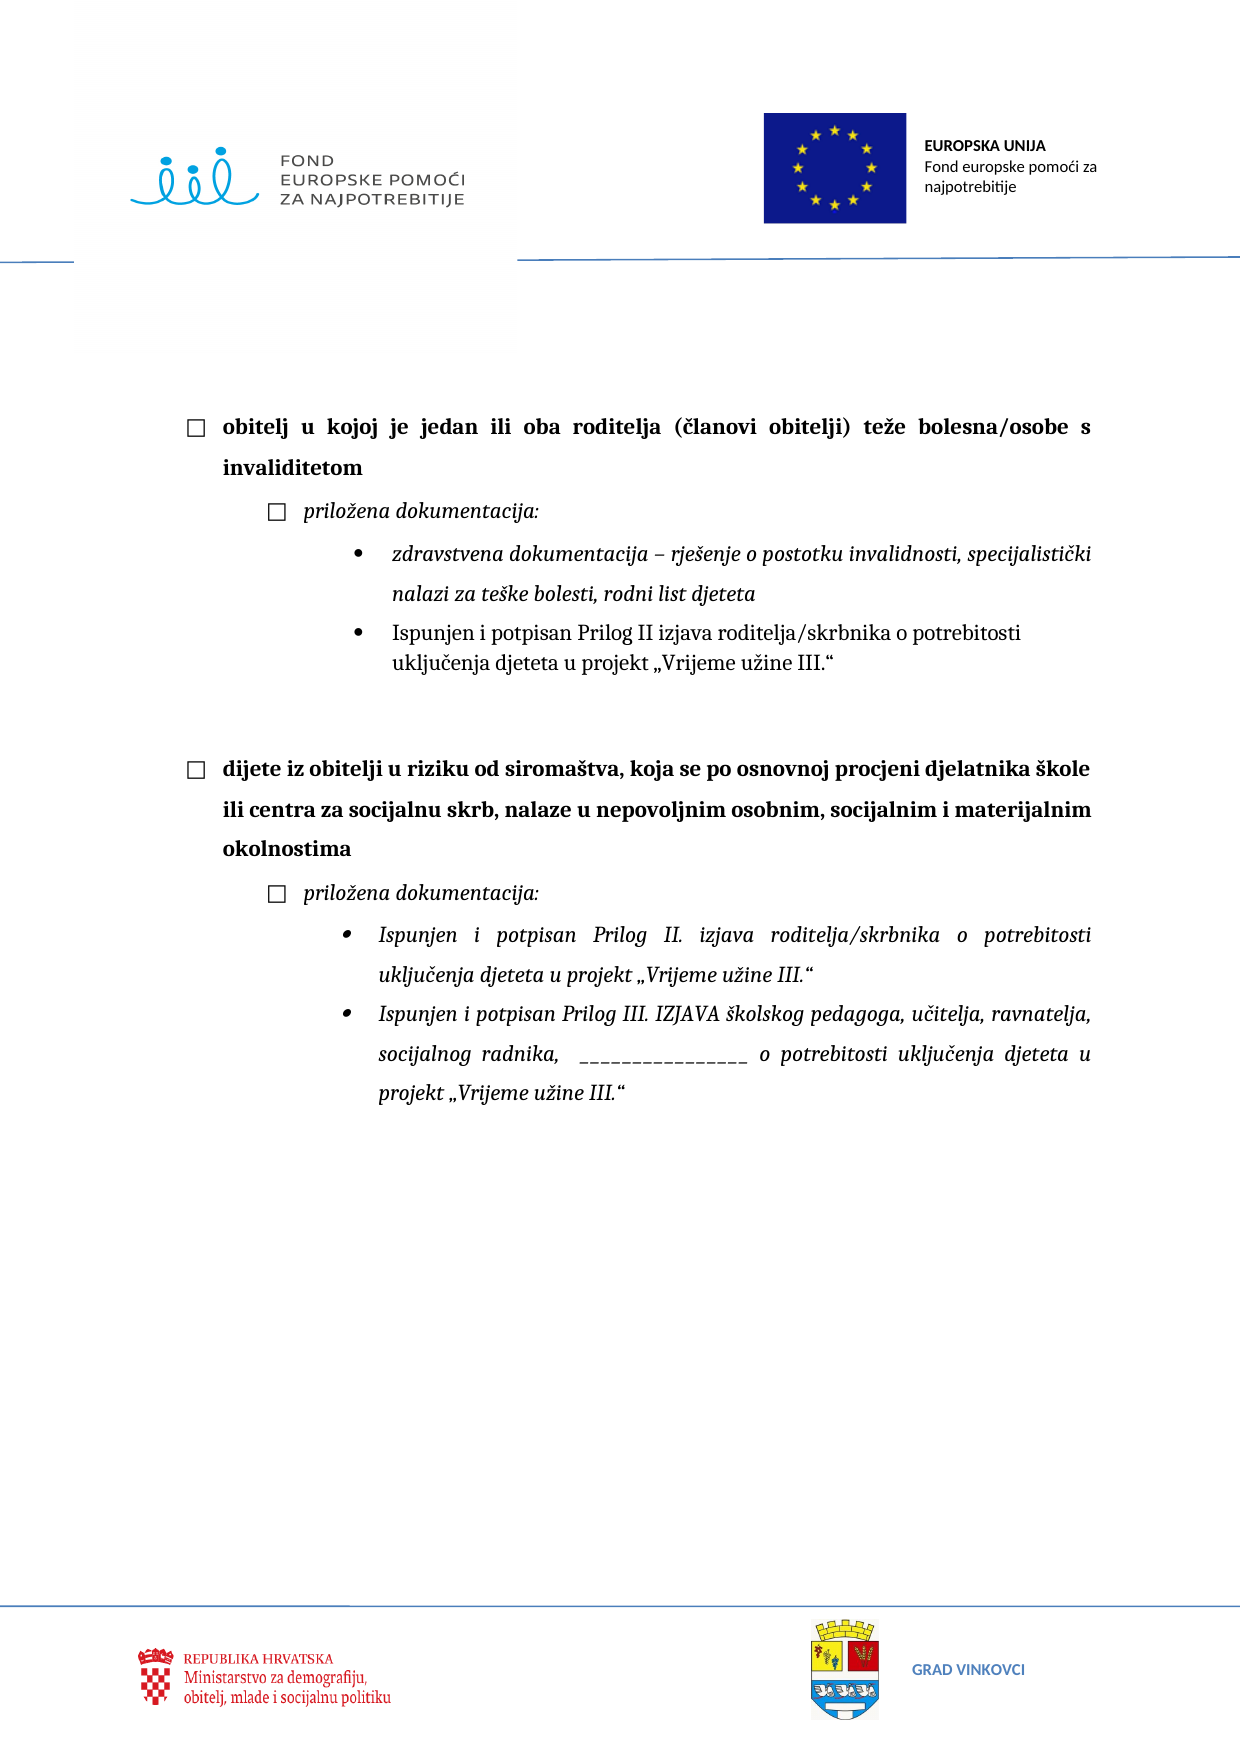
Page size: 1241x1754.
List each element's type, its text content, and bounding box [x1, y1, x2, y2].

picture [129, 1631, 402, 1720]
list Ispunjen i potpisan Prilog II izjava roditelja/skrbnika o potrebitosti uključenja djeteta u projekt „Vrijeme užine III.“ [354, 620, 1093, 676]
list obitelj u kojoj je jedan ili oba roditelja (članovi obitelji) teže bolesna/osobe s invaliditetom [185, 410, 1093, 481]
list Ispunjen i potpisan Prilog II. izjava roditelja/skrbnika o potrebitosti uključenja djeteta u projekt „Vrijeme užine III.“ [341, 922, 1093, 988]
list zdravstvena dokumentacija – rješenje o postotku invalidnosti, specijalistički nalazi za teške bolesti, rodni list djeteta [354, 541, 1093, 607]
picture [73, 0, 517, 353]
list priložena dokumentacija: [266, 875, 1093, 907]
picture [762, 113, 906, 222]
picture [811, 1619, 879, 1720]
list priložena dokumentacija: [266, 494, 1093, 525]
list Ispunjen i potpisan Prilog III. IZJAVA školskog pedagoga, učitelja, ravnatelja, socijalnog radnika, ________________ o potrebitosti uključenja djeteta u projekt „Vrijeme užine III.“ [341, 1001, 1093, 1107]
list dijete iz obitelji u riziku od siromaštva, koja se po osnovnoj procjeni djelatnika škole ili centra za socijalnu skrb, nalaze u nepovoljnim osobnim, socijalnim i materijalnim okolnostima [185, 752, 1093, 862]
